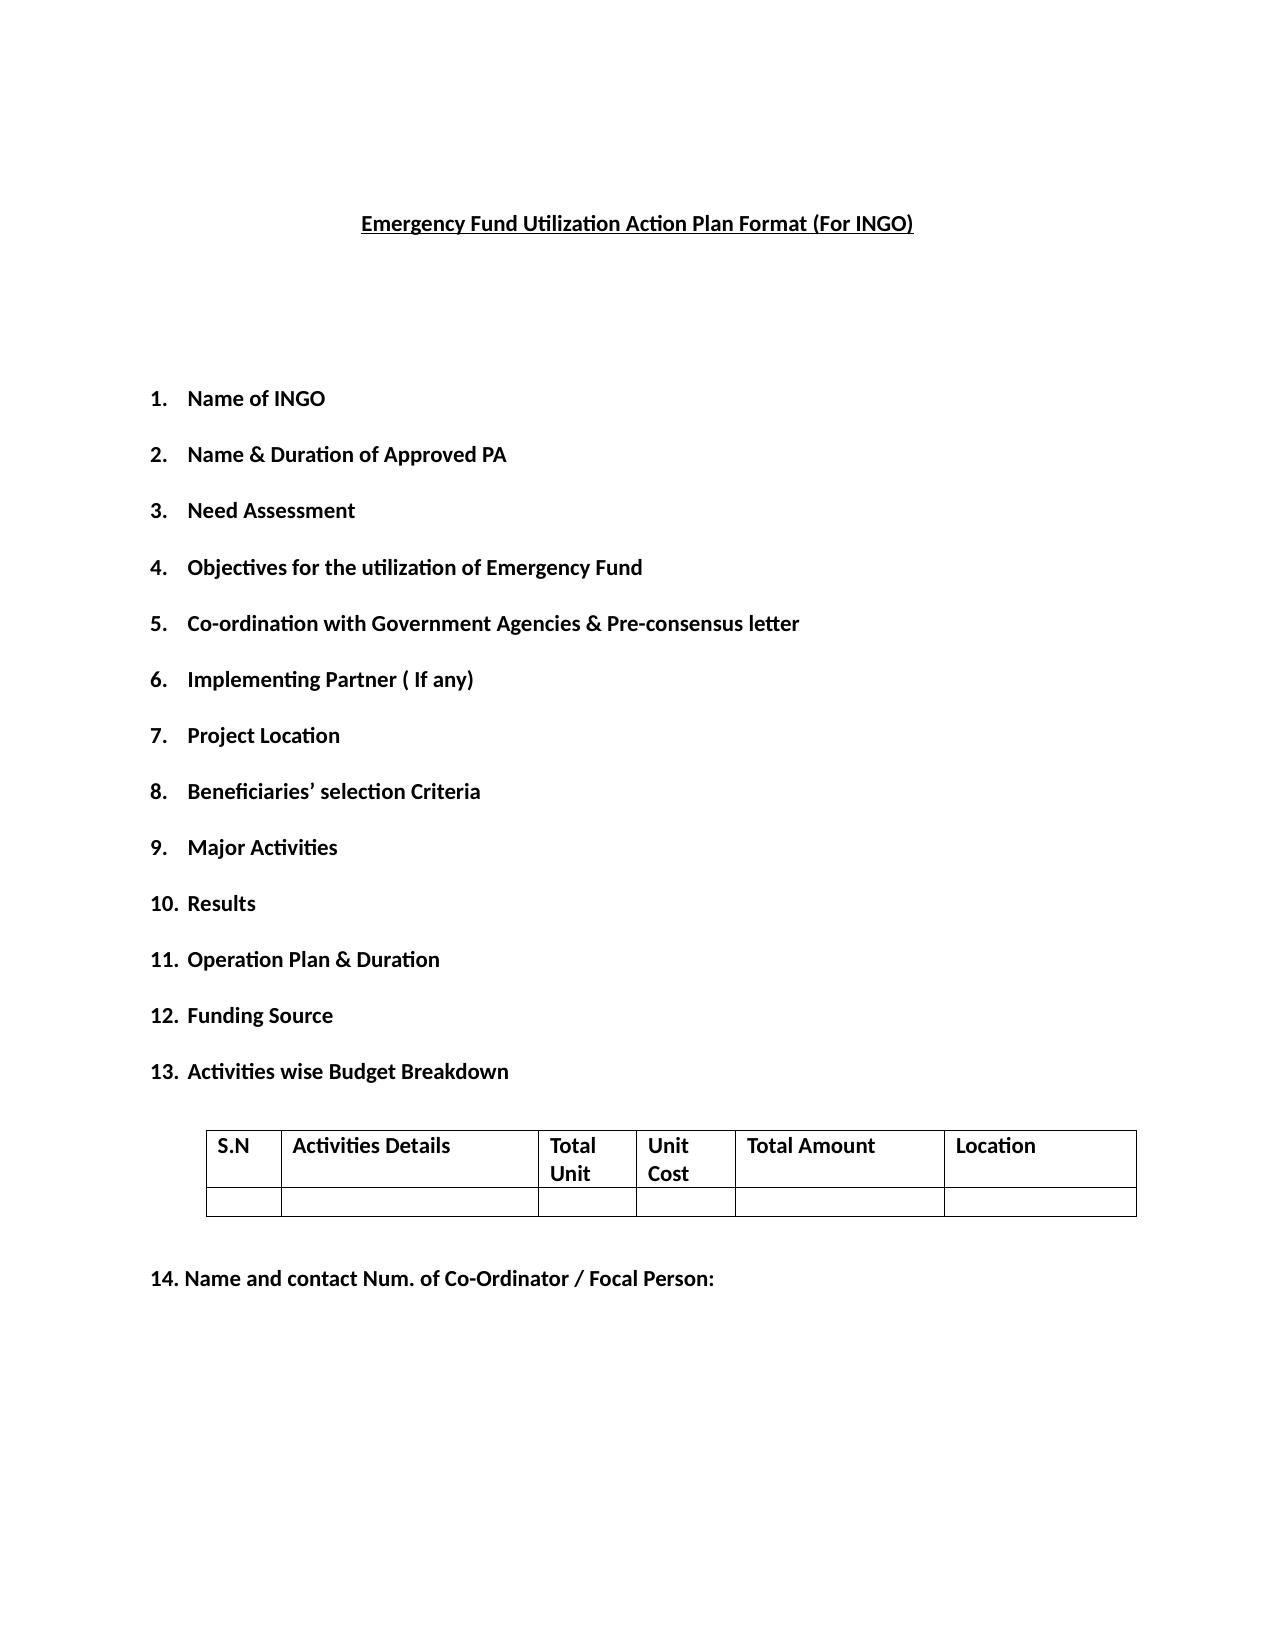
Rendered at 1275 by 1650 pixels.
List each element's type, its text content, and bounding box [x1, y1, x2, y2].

list Need Assessment [150, 497, 1125, 525]
table_cell [637, 1188, 735, 1216]
list Name of INGO [150, 384, 1125, 413]
list Funding Source [150, 1001, 1125, 1029]
table_header Total Unit [539, 1131, 636, 1187]
list Results [150, 889, 1125, 917]
list Implementing Partner ( If any) [150, 665, 1125, 693]
table_cell [282, 1188, 538, 1216]
table_header Activities Details [282, 1131, 538, 1187]
list Activities wise Budget Breakdown [150, 1057, 1125, 1085]
list Major Activities [150, 833, 1125, 861]
table_header Location [945, 1131, 1136, 1187]
table_cell [736, 1188, 944, 1216]
text 14. Name and contact Num. of Co-Ordinator / Focal Person: [150, 1264, 1125, 1292]
text Emergency Fund Utilization Action Plan Format (For INGO) [150, 209, 1125, 237]
table_header Total Amount [736, 1131, 944, 1187]
list Beneficiaries’ selection Criteria [150, 777, 1125, 805]
table_header Unit Cost [637, 1131, 735, 1187]
list Project Location [150, 721, 1125, 749]
table_cell [539, 1188, 636, 1216]
list Co-ordination with Government Agencies & Pre-consensus letter [150, 609, 1125, 637]
table_cell [945, 1188, 1136, 1216]
table_header S.N [207, 1131, 281, 1187]
list Objectives for the utilization of Emergency Fund [150, 553, 1125, 581]
table_cell [207, 1188, 281, 1216]
list Operation Plan & Duration [150, 945, 1125, 973]
list Name & Duration of Approved PA [150, 441, 1125, 469]
